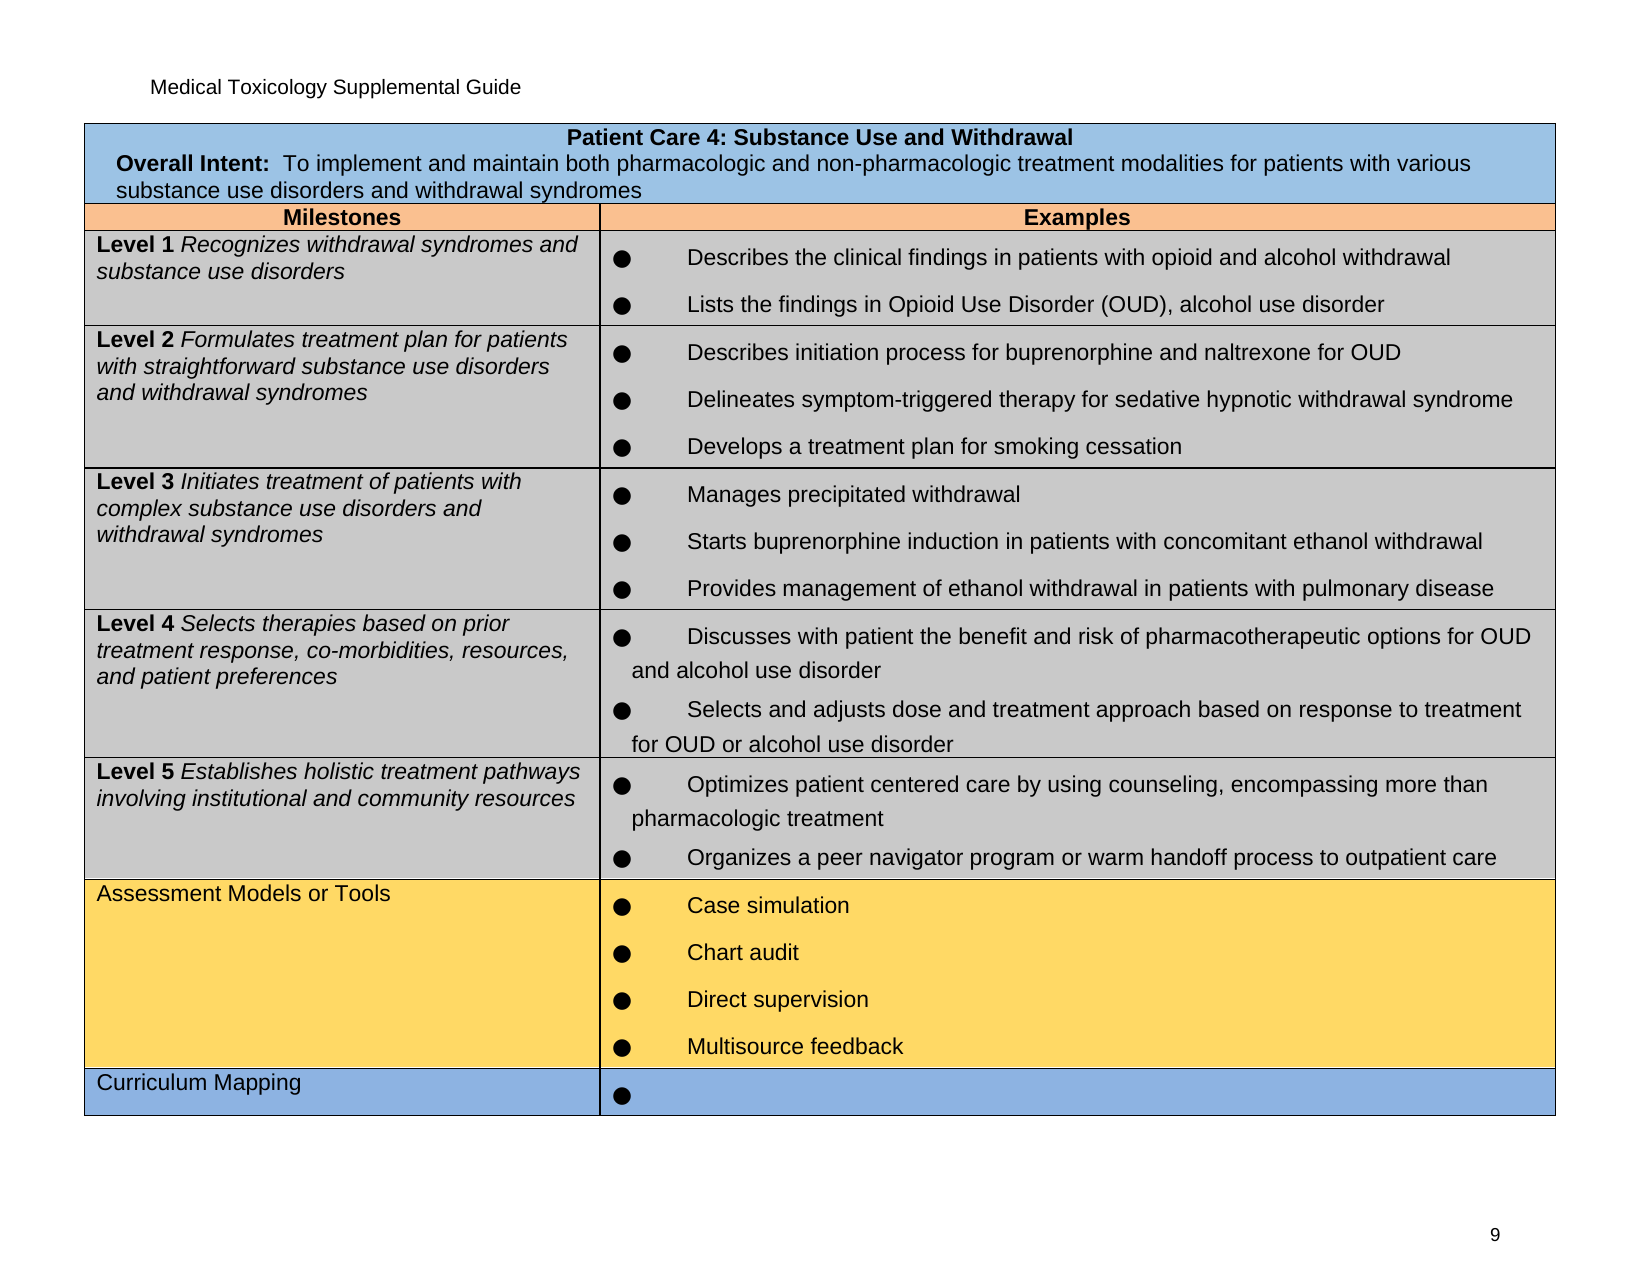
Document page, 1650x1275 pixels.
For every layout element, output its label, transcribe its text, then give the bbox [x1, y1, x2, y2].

table_cell Examples [601, 204, 1555, 230]
table_cell Optimizes patient centered care by using counseling, encompassing more than pharmacologic treatment Organizes a peer navigator program or warm handoff process to outpatient care [601, 758, 1555, 878]
table_cell Discusses with patient the benefit and risk of pharmacotherapeutic options for OUD and alcohol use disorder Selects and adjusts dose and treatment approach based on response to treatment for OUD or alcohol use disorder [601, 610, 1555, 757]
table_cell Level 4 Selects therapies based on prior treatment response, co-morbidities, resources, and patient preferences [85, 610, 599, 757]
table_cell Describes the clinical findings in patients with opioid and alcohol withdrawal Lists the findings in Opioid Use Disorder (OUD), alcohol use disorder [601, 231, 1555, 325]
table_cell Level 5 Establishes holistic treatment pathways involving institutional and community resources [85, 758, 599, 878]
table_cell Case simulation Chart audit Direct supervision Multisource feedback [601, 880, 1555, 1067]
table_cell Level 2 Formulates treatment plan for patients with straightforward substance use disorders and withdrawal syndromes [85, 326, 599, 467]
table_cell Assessment Models or Tools [85, 880, 599, 1067]
table_header Patient Care 4: Substance Use and Withdrawal Overall Intent: To implement and maintain both pharmacologic and non-pharmacologic treatment modalities for patients with various substance use disorders and withdrawal syndromes [85, 124, 1555, 203]
table_cell Level 3 Initiates treatment of patients with complex substance use disorders and withdrawal syndromes [85, 469, 599, 609]
table_cell Manages precipitated withdrawal Starts buprenorphine induction in patients with concomitant ethanol withdrawal Provides management of ethanol withdrawal in patients with pulmonary disease [601, 469, 1555, 609]
table_cell Level 1 Recognizes withdrawal syndromes and substance use disorders [85, 231, 599, 325]
table_cell [601, 1069, 1555, 1115]
table_cell Milestones [85, 204, 599, 230]
table_cell Describes initiation process for buprenorphine and naltrexone for OUD Delineates symptom-triggered therapy for sedative hypnotic withdrawal syndrome Develops a treatment plan for smoking cessation [601, 326, 1555, 467]
table_cell Curriculum Mapping [85, 1069, 599, 1115]
